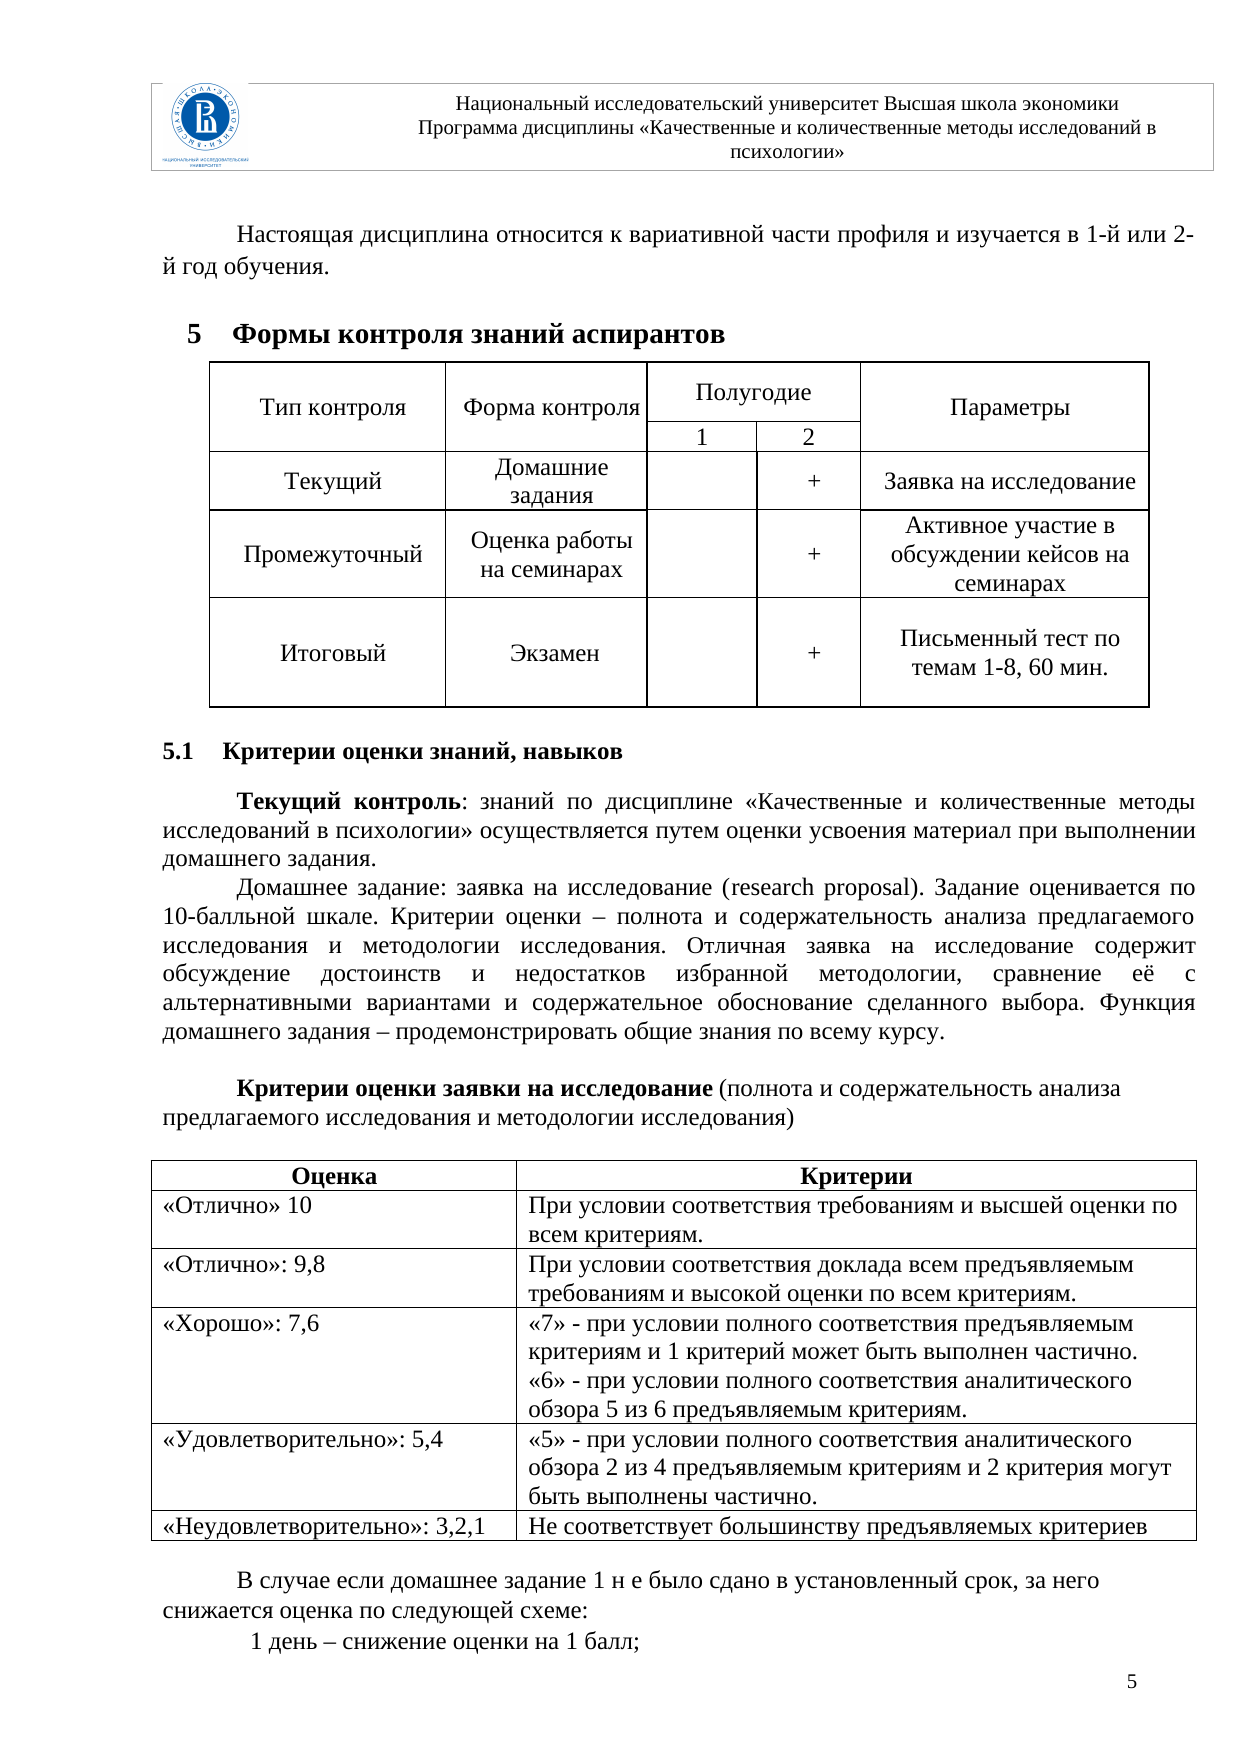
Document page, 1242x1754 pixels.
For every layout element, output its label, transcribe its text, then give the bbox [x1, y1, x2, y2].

table_cell + [758, 598, 860, 706]
table_cell При условии соответствия требованиям и высшей оценки по всем критериям. [517, 1191, 1196, 1248]
table_cell «Отлично» 10 [152, 1191, 516, 1248]
table_cell «Неудовлетворительно»: 3,2,1 [152, 1511, 516, 1540]
table_cell Экзамен [446, 598, 646, 706]
table_header Полугодие [648, 363, 860, 421]
table_header Оценка [152, 1161, 516, 1189]
table_header Параметры [861, 363, 1148, 451]
table_cell «5» - при условии полного соответствия аналитического обзора 2 из 4 предъявляемым критериям и 2 критерия могут быть выполнены частично. [517, 1424, 1196, 1510]
text 5.1 Критерии оценки знаний, навыков [162, 736, 1196, 765]
table_cell «Хорошо»: 7,6 [152, 1308, 516, 1423]
table_header Тип контроля [210, 363, 445, 451]
text 1 день – снижение оценки на 1 балл; [250, 1626, 1196, 1654]
table_cell Заявка на исследование [861, 452, 1148, 509]
table_cell + [758, 510, 860, 597]
text Домашнее задание: заявка на исследование (research proposal). Задание оценивается по 10-балльной шкале. Критерии оценки – полнота и содержательность анализа предлагаемого исследования и методологии исследования. Отличная заявка на исследование содержит обсуждение достоинств и недостатков избранной методологии, сравнение её с альтернативными вариантами и содержательное обоснование сделанного выбора. Функция домашнего задания – продемонстрировать общие знания по всему курсу. [162, 872, 1196, 1045]
table_cell Активное участие в обсуждении кейсов на семинарах [861, 511, 1148, 597]
table_cell При условии соответствия доклада всем предъявляемым требованиям и высокой оценки по всем критериям. [517, 1249, 1196, 1307]
table_cell [648, 510, 756, 597]
table_cell Домашние задания [446, 452, 646, 509]
table_cell 1 [648, 422, 756, 451]
text 5 Формы контроля знаний аспирантов [187, 317, 1196, 348]
picture [162, 83, 249, 167]
table_cell Текущий [210, 452, 445, 509]
text Настоящая дисциплина относится к вариативной части профиля и изучается в 1-й или 2-й год обучения. [162, 219, 1196, 280]
table_cell «7» - при условии полного соответствия предъявляемым критериям и 1 критерий может быть выполнен частично. «6» - при условии полного соответствия аналитического обзора 5 из 6 предъявляемым критериям. [517, 1308, 1196, 1423]
table_cell «Удовлетворительно»: 5,4 [152, 1424, 516, 1510]
table_cell Итоговый [210, 598, 445, 706]
table_cell + [758, 452, 860, 509]
table_cell Промежуточный [210, 511, 445, 597]
text В случае если домашнее задание 1 н е было сдано в установленный срок, за него снижается оценка по следующей схеме: [162, 1565, 1196, 1624]
table_cell 2 [757, 422, 860, 451]
table_cell Оценка работы на семинарах [446, 511, 646, 597]
text Критерии оценки заявки на исследование (полнота и содержательность анализа предлагаемого исследования и методологии исследования) [162, 1073, 1196, 1131]
table_header Форма контроля [446, 363, 646, 451]
table_header Критерии [517, 1161, 1196, 1189]
table_cell Не соответствует большинству предъявляемых критериев [517, 1511, 1196, 1540]
text Текущий контроль: знаний по дисциплине «Качественные и количественные методы исследований в психологии» осуществляется путем оценки усвоения материал при выполнении домашнего задания. [162, 786, 1196, 872]
table_cell Письменный тест по темам 1-8, 60 мин. [861, 598, 1148, 706]
table_cell [648, 452, 756, 509]
table_cell «Отлично»: 9,8 [152, 1249, 516, 1307]
table_cell [648, 598, 756, 706]
